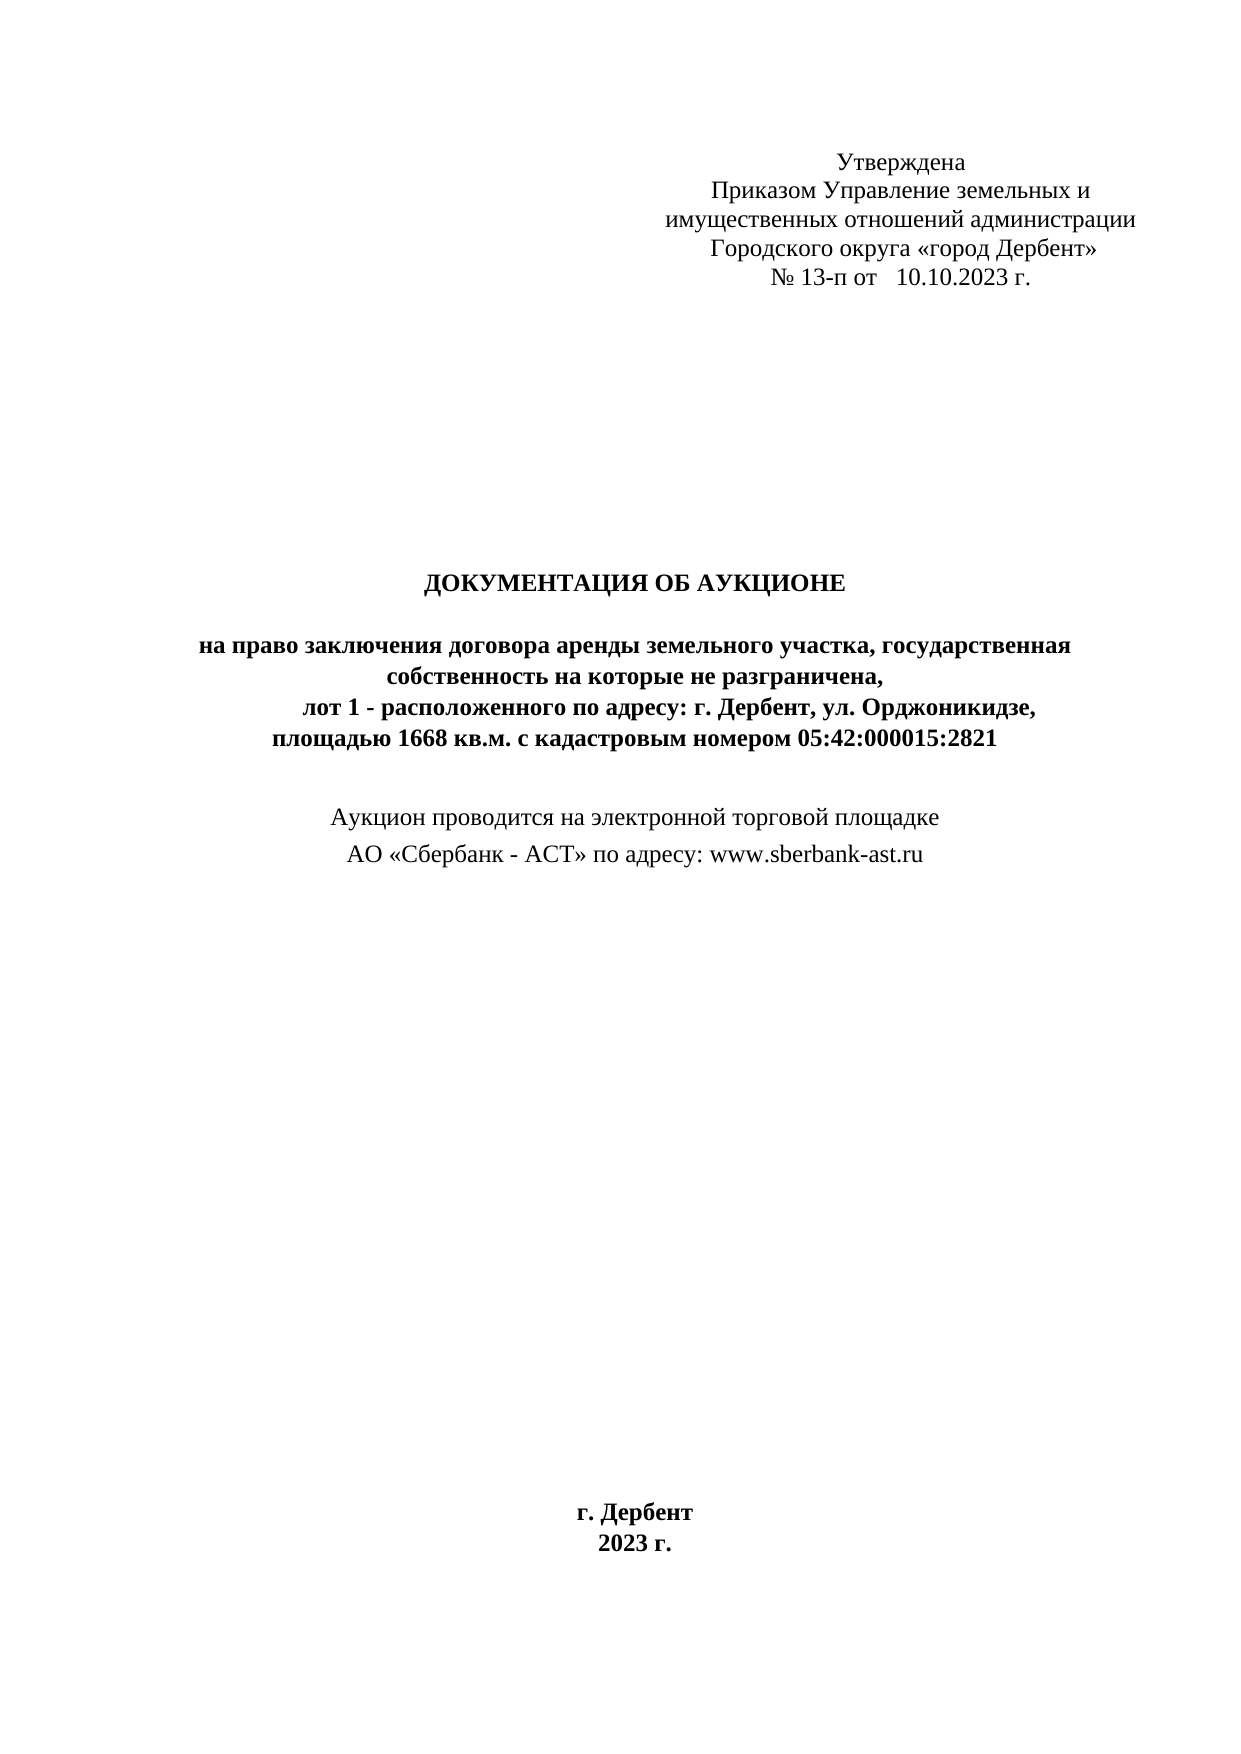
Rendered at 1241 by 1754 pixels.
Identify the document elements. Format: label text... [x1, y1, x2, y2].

text 2023 г. [118, 1528, 1152, 1557]
text АО «Сбербанк - АСТ» по адресу: www.sberbank-ast.ru [118, 839, 1152, 868]
text на право заключения договора аренды земельного участка, государственная собственность на которые не разграничена, [118, 630, 1152, 690]
text № 13-п от 10.10.2023 г. [650, 262, 1152, 291]
text лот 1 - расположенного по адресу: г. Дербент, ул. Орджоникидзе, площадью 1668 кв.м. с кадастровым номером 05:42:000015:2821 [118, 692, 1152, 752]
text Городского округа «город Дербент» [650, 233, 1152, 262]
text ДОКУМЕНТАЦИЯ ОБ АУКЦИОНЕ [118, 568, 1152, 597]
text Приказом Управление земельных и имущественных отношений администрации [650, 176, 1152, 233]
text Утверждена [650, 147, 1152, 176]
text г. Дербент [118, 1497, 1152, 1526]
text Аукцион проводится на электронной торговой площадке [118, 802, 1152, 831]
